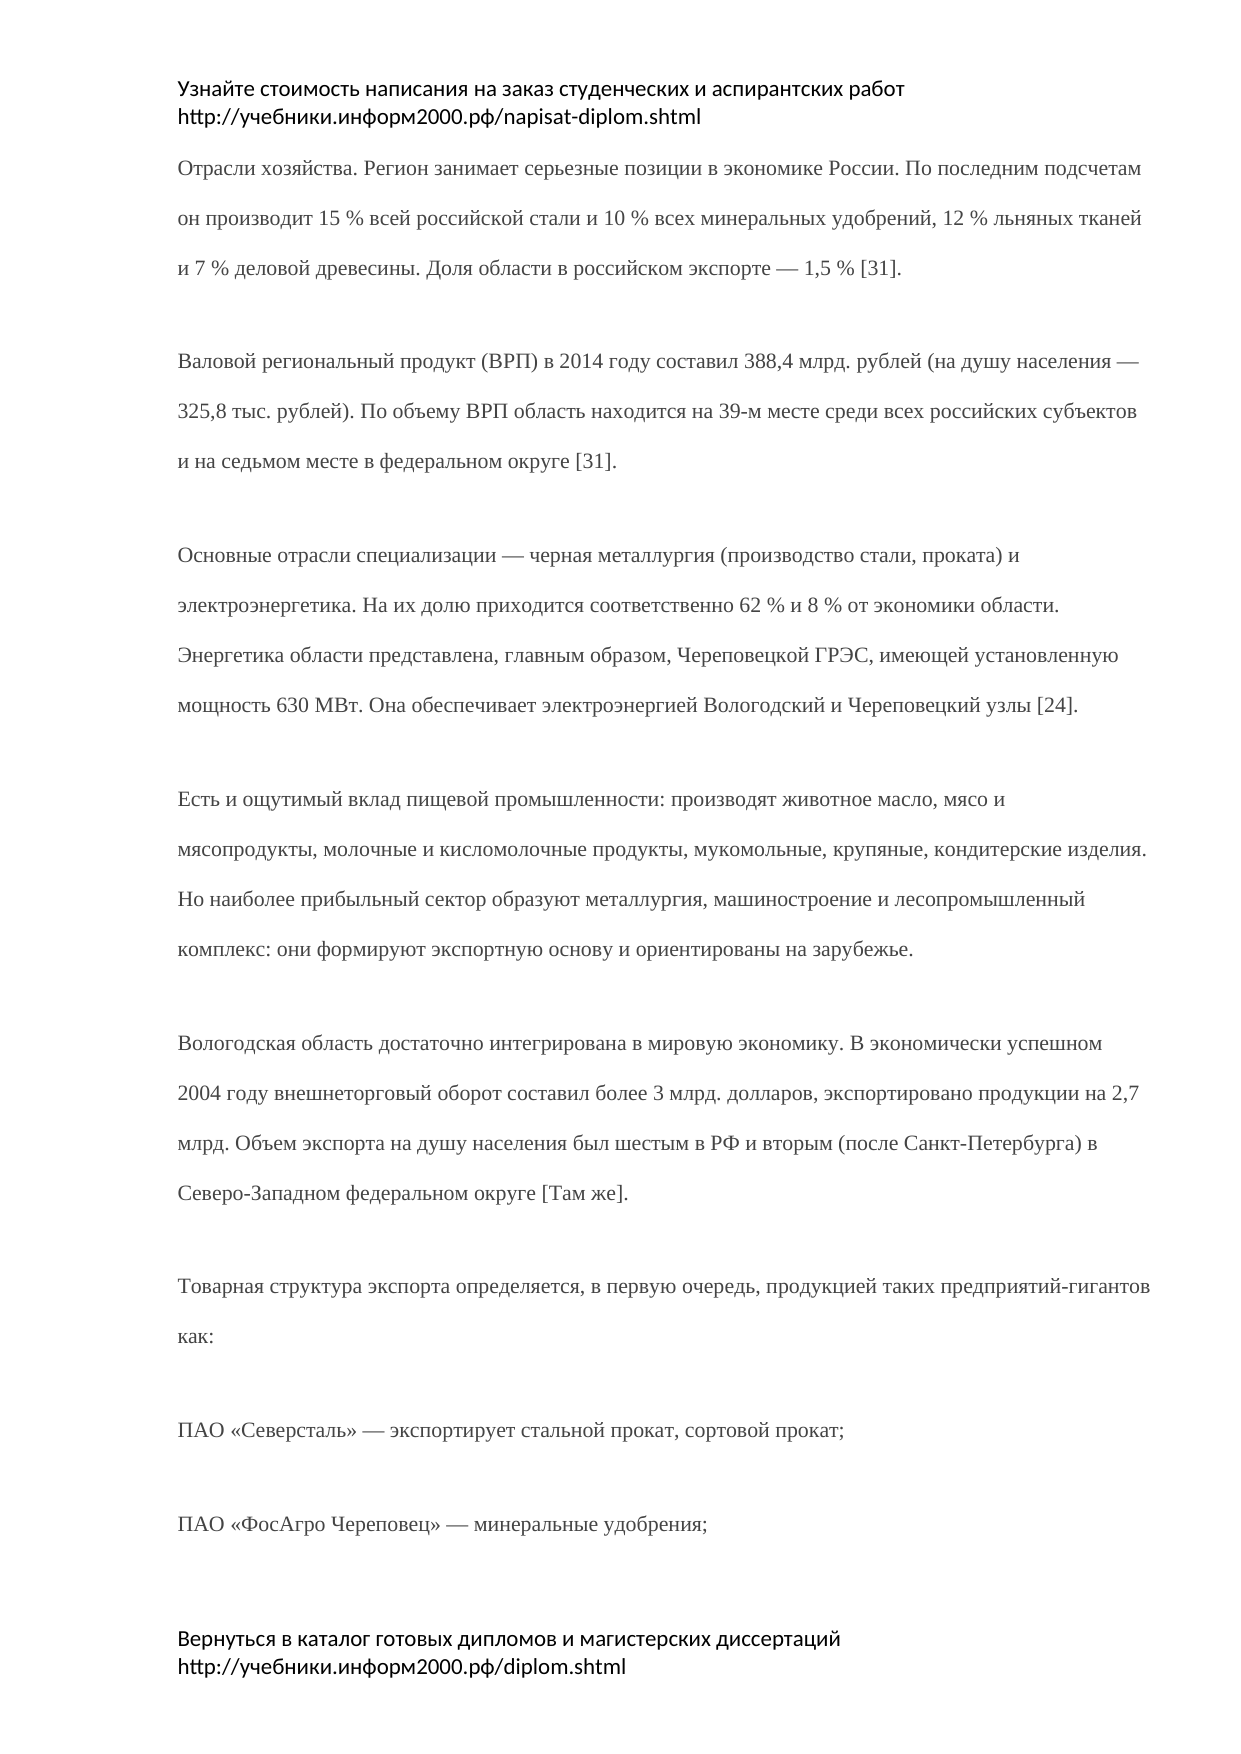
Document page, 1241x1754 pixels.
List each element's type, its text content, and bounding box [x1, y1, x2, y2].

text Вологодская область достаточно интегрирована в мировую экономику. В экономически успешном 2004 году внешнеторговый оборот составил более 3 млрд. долларов, экспортировано продукции на 2,7 млрд. Объем экспорта на душу населения был шестым в РФ и вторым (после Санкт-Петербурга) в Северо-Западном федеральном округе [Там же]. [177, 1005, 1152, 1205]
text Отрасли хозяйства. Регион занимает серьезные позиции в экономике России. По последним подсчетам он производит 15 % всей российской стали и 10 % всех минеральных удобрений, 12 % льняных тканей и 7 % деловой древесины. Доля области в российском экспорте — 1,5 % [31]. [177, 130, 1152, 280]
text Товарная структура экспорта определяется, в первую очередь, продукцией таких предприятий-гигантов как: [177, 1248, 1152, 1348]
text Основные отрасли специализации — черная металлургия (производство стали, проката) и электроэнергетика. На их долю приходится соответственно 62 % и 8 % от экономики области. Энергетика области представлена, главным образом, Череповецкой ГРЭС, имеющей установленную мощность 630 МВт. Она обеспечивает электроэнергией Вологодский и Череповецкий узлы [24]. [177, 517, 1152, 717]
text ПАО «Северсталь» — экспортирует стальной прокат, сортовой прокат; [177, 1392, 1152, 1442]
text Есть и ощутимый вклад пищевой промышленности: производят животное масло, мясо и мясопродукты, молочные и кисломолочные продукты, мукомольные, крупяные, кондитерские изделия. Но наиболее прибыльный сектор образуют металлургия, машиностроение и лесопромышленный комплекс: они формируют экспортную основу и ориентированы на зарубежье. [177, 761, 1152, 961]
text Валовой региональный продукт (ВРП) в 2014 году составил 388,4 млрд. рублей (на душу населения — 325,8 тыс. рублей). По объему ВРП область находится на 39-м месте среди всех российских субъектов и на седьмом месте в федеральном округе [31]. [177, 323, 1152, 473]
text ПАО «ФосАгро Череповец» — минеральные удобрения; [177, 1486, 1152, 1536]
